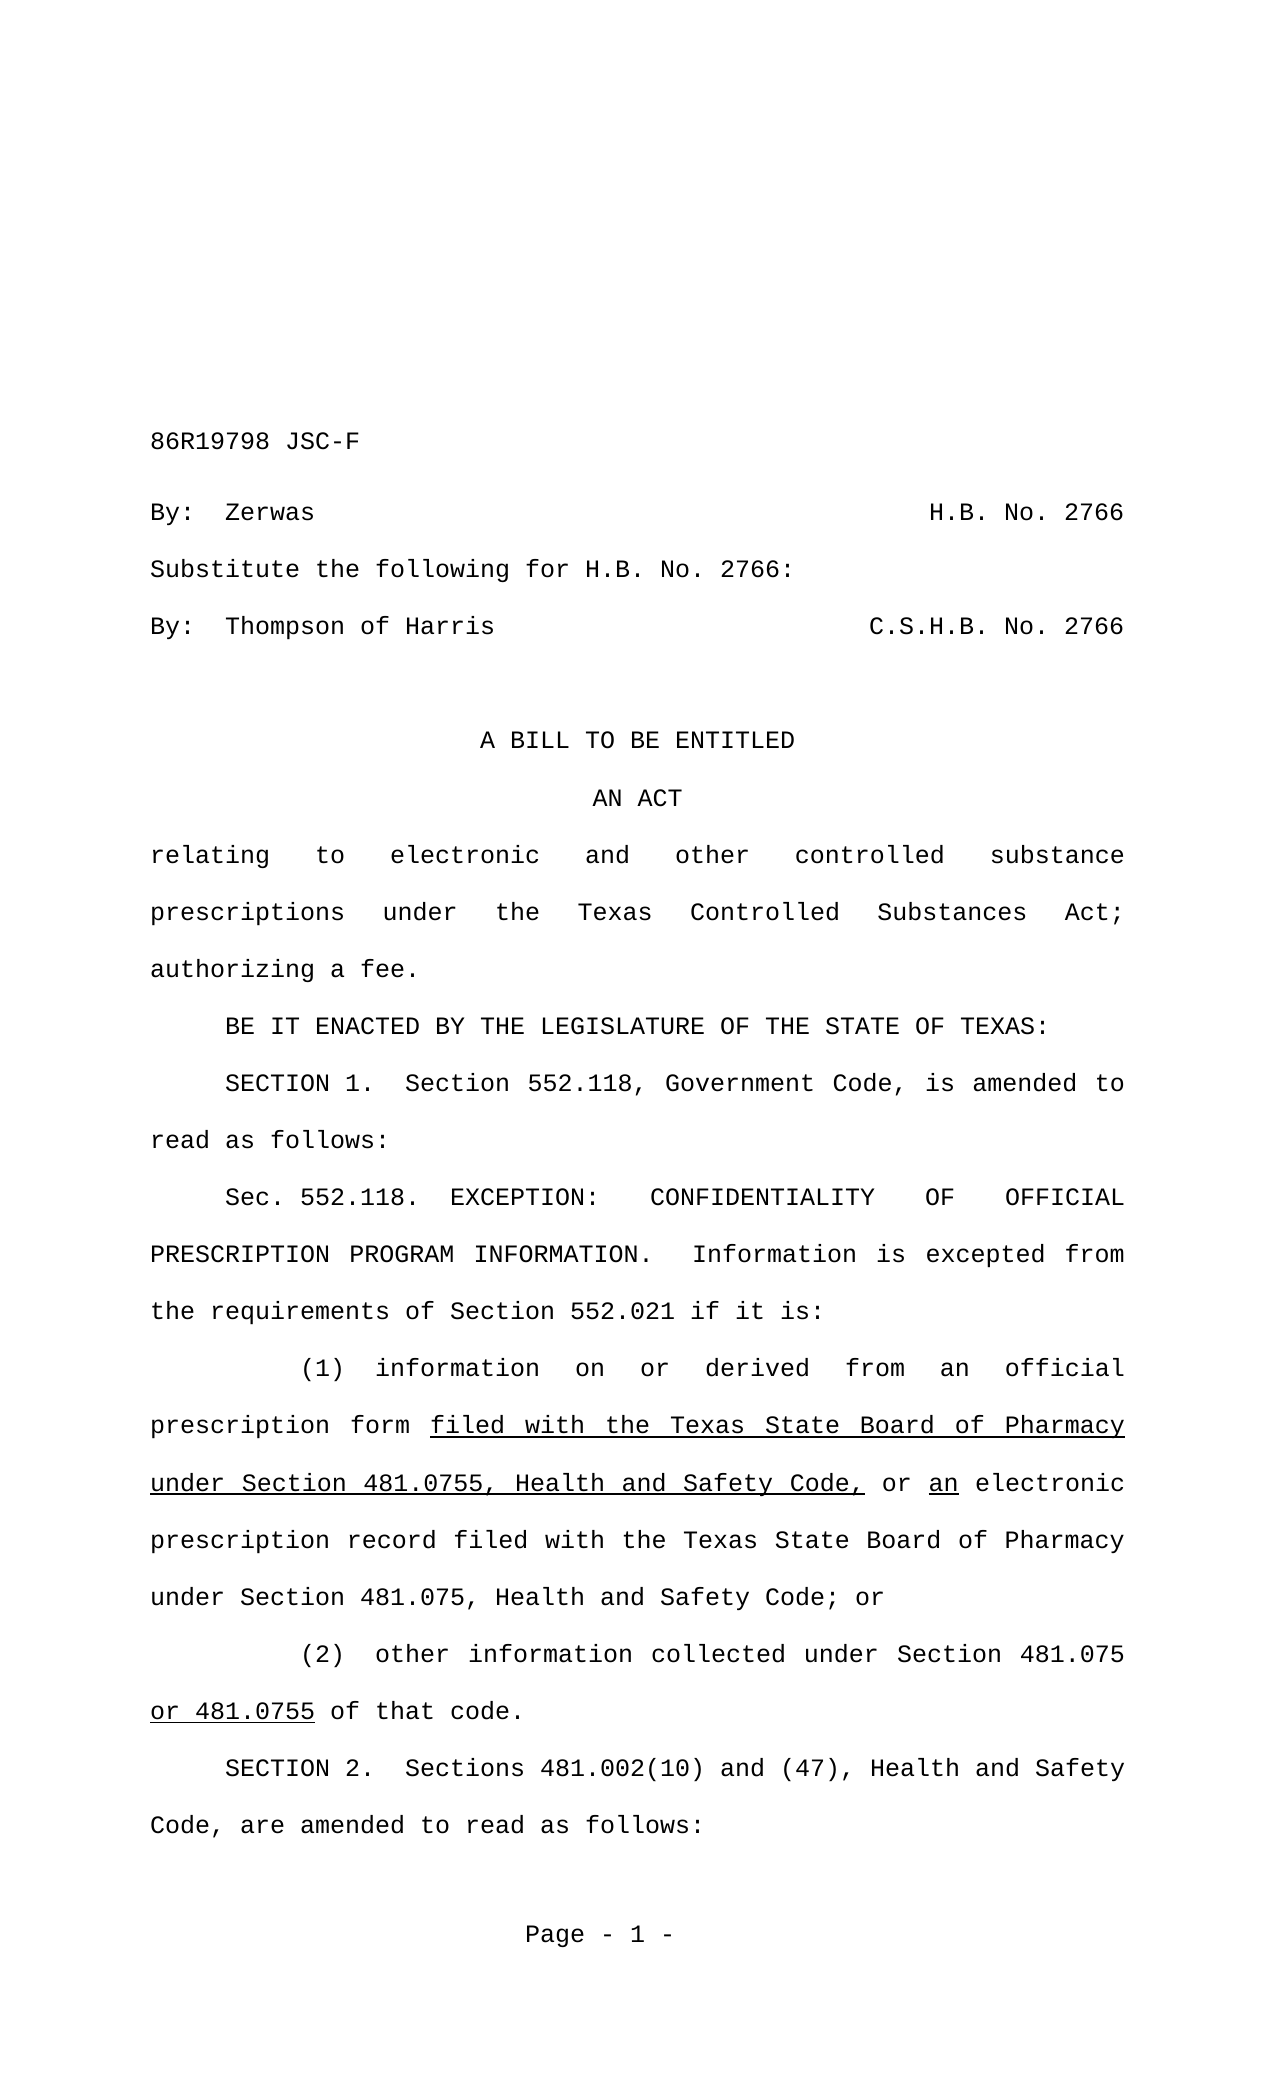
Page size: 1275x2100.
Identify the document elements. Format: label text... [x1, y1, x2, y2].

text Substitute the following for H.B. No. 2766: [150, 557, 1125, 585]
text Sec. 552.118. EXCEPTION: CONFIDENTIALITY OF OFFICIAL PRESCRIPTION PROGRAM INFORMATION. Information is excepted from the requirements of Section 552.021 if it is: [150, 1184, 1125, 1327]
text (2) other information collected under Section 481.075 or 481.0755 of that code. [150, 1641, 1125, 1727]
text relating to electronic and other controlled substance prescriptions under the Texas Controlled Substances Act; authorizing a fee. [150, 842, 1125, 985]
text (1) information on or derived from an official prescription form filed with the Texas State Board of Pharmacy under Section 481.0755, Health and Safety Code, or an electronic prescription record filed with the Texas State Board of Pharmacy under Section 481.075, Health and Safety Code; or [150, 1356, 1125, 1613]
text By: Thompson of Harris C.S.H.B. No. 2766 [150, 614, 1125, 642]
text A BILL TO BE ENTITLED [150, 728, 1125, 756]
text SECTION 2. Sections 481.002(10) and (47), Health and Safety Code, are amended to read as follows: [150, 1755, 1125, 1841]
text AN ACT [150, 785, 1125, 813]
text SECTION 1. Section 552.118, Government Code, is amended to read as follows: [150, 1070, 1125, 1156]
text 86R19798 JSC-F [150, 428, 1125, 457]
text BE IT ENACTED BY THE LEGISLATURE OF THE STATE OF TEXAS: [150, 1013, 1125, 1042]
text By: Zerwas H.B. No. 2766 [150, 499, 1125, 528]
